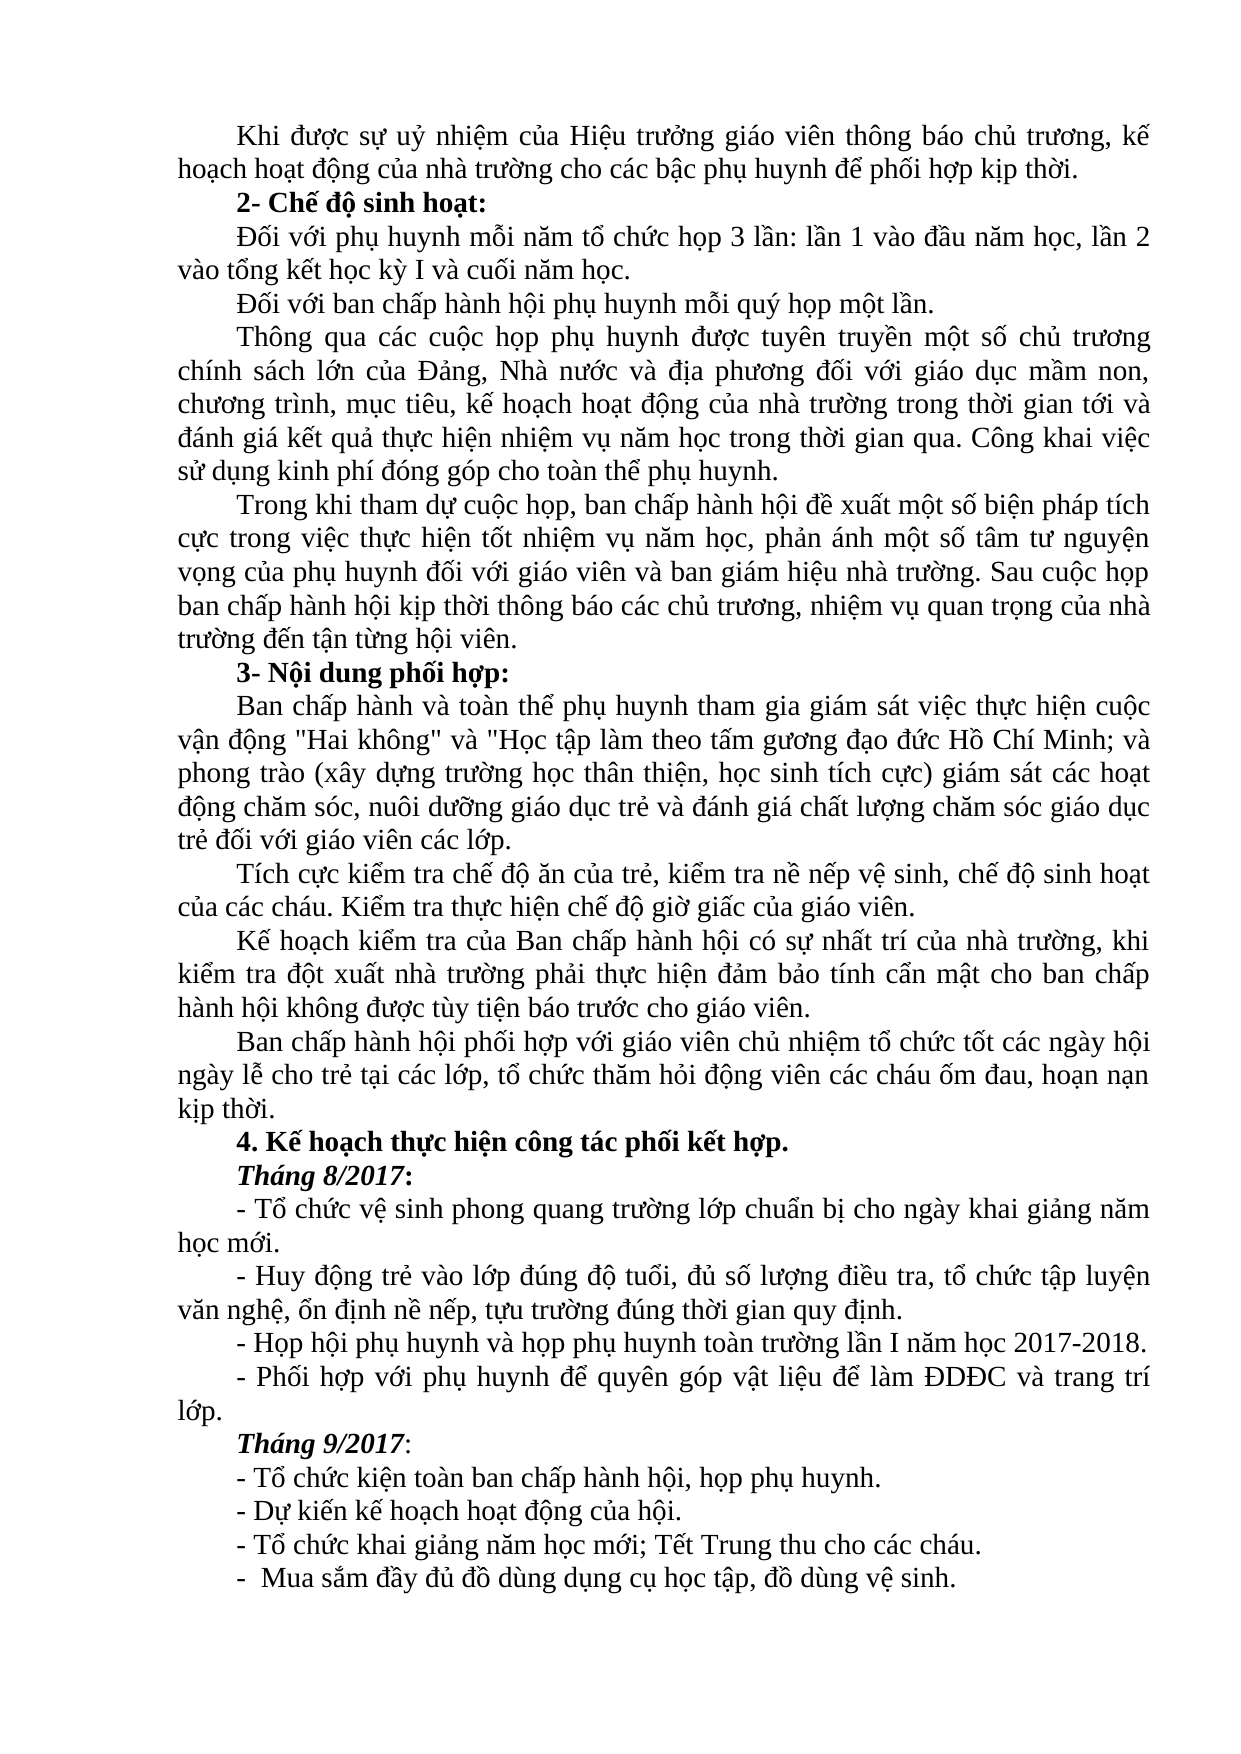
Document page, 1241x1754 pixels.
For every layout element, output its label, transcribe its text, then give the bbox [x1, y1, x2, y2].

text Trong khi tham dự cuộc họp, ban chấp hành hội đề xuất một số biện pháp tích cực trong việc thực hiện tốt nhiệm vụ năm học, phản ánh một số tâm tư nguyện vọng của phụ huynh đối với giáo viên và ban giám hiệu nhà trường. Sau cuộc họp ban chấp hành hội kịp thời thông báo các chủ trương, nhiệm vụ quan trọng của nhà trường đến tận từng hội viên. [177, 487, 1152, 655]
text Khi được sự uỷ nhiệm của Hiệu trưởng giáo viên thông báo chủ trương, kế hoạch hoạt động của nhà trường cho các bậc phụ huynh để phối hợp kịp thời. [177, 118, 1152, 185]
text Thông qua các cuộc họp phụ huynh được tuyên truyền một số chủ trương chính sách lớn của Đảng, Nhà nước và địa phương đối với giáo dục mầm non, chương trình, mục tiêu, kế hoạch hoạt động của nhà trường trong thời gian tới và đánh giá kết quả thực hiện nhiệm vụ năm học trong thời gian qua. Công khai việc sử dụng kinh phí đóng góp cho toàn thể phụ huynh. [177, 319, 1152, 487]
text - Huy động trẻ vào lớp đúng độ tuổi, đủ số lượng điều tra, tổ chức tập luyện văn nghệ, ổn định nề nếp, tựu trường đúng thời gian quy định. [177, 1258, 1152, 1326]
text - Tổ chức vệ sinh phong quang trường lớp chuẩn bị cho ngày khai giảng năm học mới. [177, 1191, 1152, 1258]
text Ban chấp hành hội phối hợp với giáo viên chủ nhiệm tổ chức tốt các ngày hội ngày lễ cho trẻ tại các lớp, tổ chức thăm hỏi động viên các cháu ốm đau, hoạn nạn kịp thời. [177, 1024, 1152, 1124]
text Kế hoạch kiểm tra của Ban chấp hành hội có sự nhất trí của nhà trường, khi kiểm tra đột xuất nhà trường phải thực hiện đảm bảo tính cẩn mật cho ban chấp hành hội không được tùy tiện báo trước cho giáo viên. [177, 923, 1152, 1024]
text Ban chấp hành và toàn thể phụ huynh tham gia giám sát việc thực hiện cuộc vận động "Hai không" và "Học tập làm theo tấm gương đạo đức Hồ Chí Minh; và phong trào (xây dựng trường học thân thiện, học sinh tích cực) giám sát các hoạt động chăm sóc, nuôi dưỡng giáo dục trẻ và đánh giá chất lượng chăm sóc giáo dục trẻ đối với giáo viên các lớp. [177, 688, 1152, 856]
text Đối với ban chấp hành hội phụ huynh mỗi quý họp một lần. [177, 286, 1152, 319]
text 4. Kế hoạch thực hiện công tác phối kết hợp. [177, 1124, 1152, 1158]
text - Phối hợp với phụ huynh để quyên góp vật liệu để làm ĐDĐC và trang trí lớp. [177, 1359, 1152, 1426]
text - Mua sắm đầy đủ đồ dùng dụng cụ học tập, đồ dùng vệ sinh. [177, 1560, 1152, 1594]
text Tháng 8/2017: [177, 1158, 1152, 1191]
text - Họp hội phụ huynh và họp phụ huynh toàn trường lần I năm học 2017-2018. [177, 1326, 1152, 1359]
text - Tổ chức khai giảng năm học mới; Tết Trung thu cho các cháu. [177, 1527, 1152, 1560]
text Tháng 9/2017: [177, 1426, 1152, 1460]
text Tích cực kiểm tra chế độ ăn của trẻ, kiểm tra nề nếp vệ sinh, chế độ sinh hoạt của các cháu. Kiểm tra thực hiện chế độ giờ giấc của giáo viên. [177, 856, 1152, 923]
text - Tổ chức kiện toàn ban chấp hành hội, họp phụ huynh. [177, 1460, 1152, 1493]
text 2- Chế độ sinh hoạt: [177, 185, 1152, 219]
text Đối với phụ huynh mỗi năm tổ chức họp 3 lần: lần 1 vào đầu năm học, lần 2 vào tổng kết học kỳ I và cuối năm học. [177, 219, 1152, 286]
text 3- Nội dung phối hợp: [177, 655, 1152, 688]
text - Dự kiến kế hoạch hoạt động của hội. [177, 1493, 1152, 1527]
